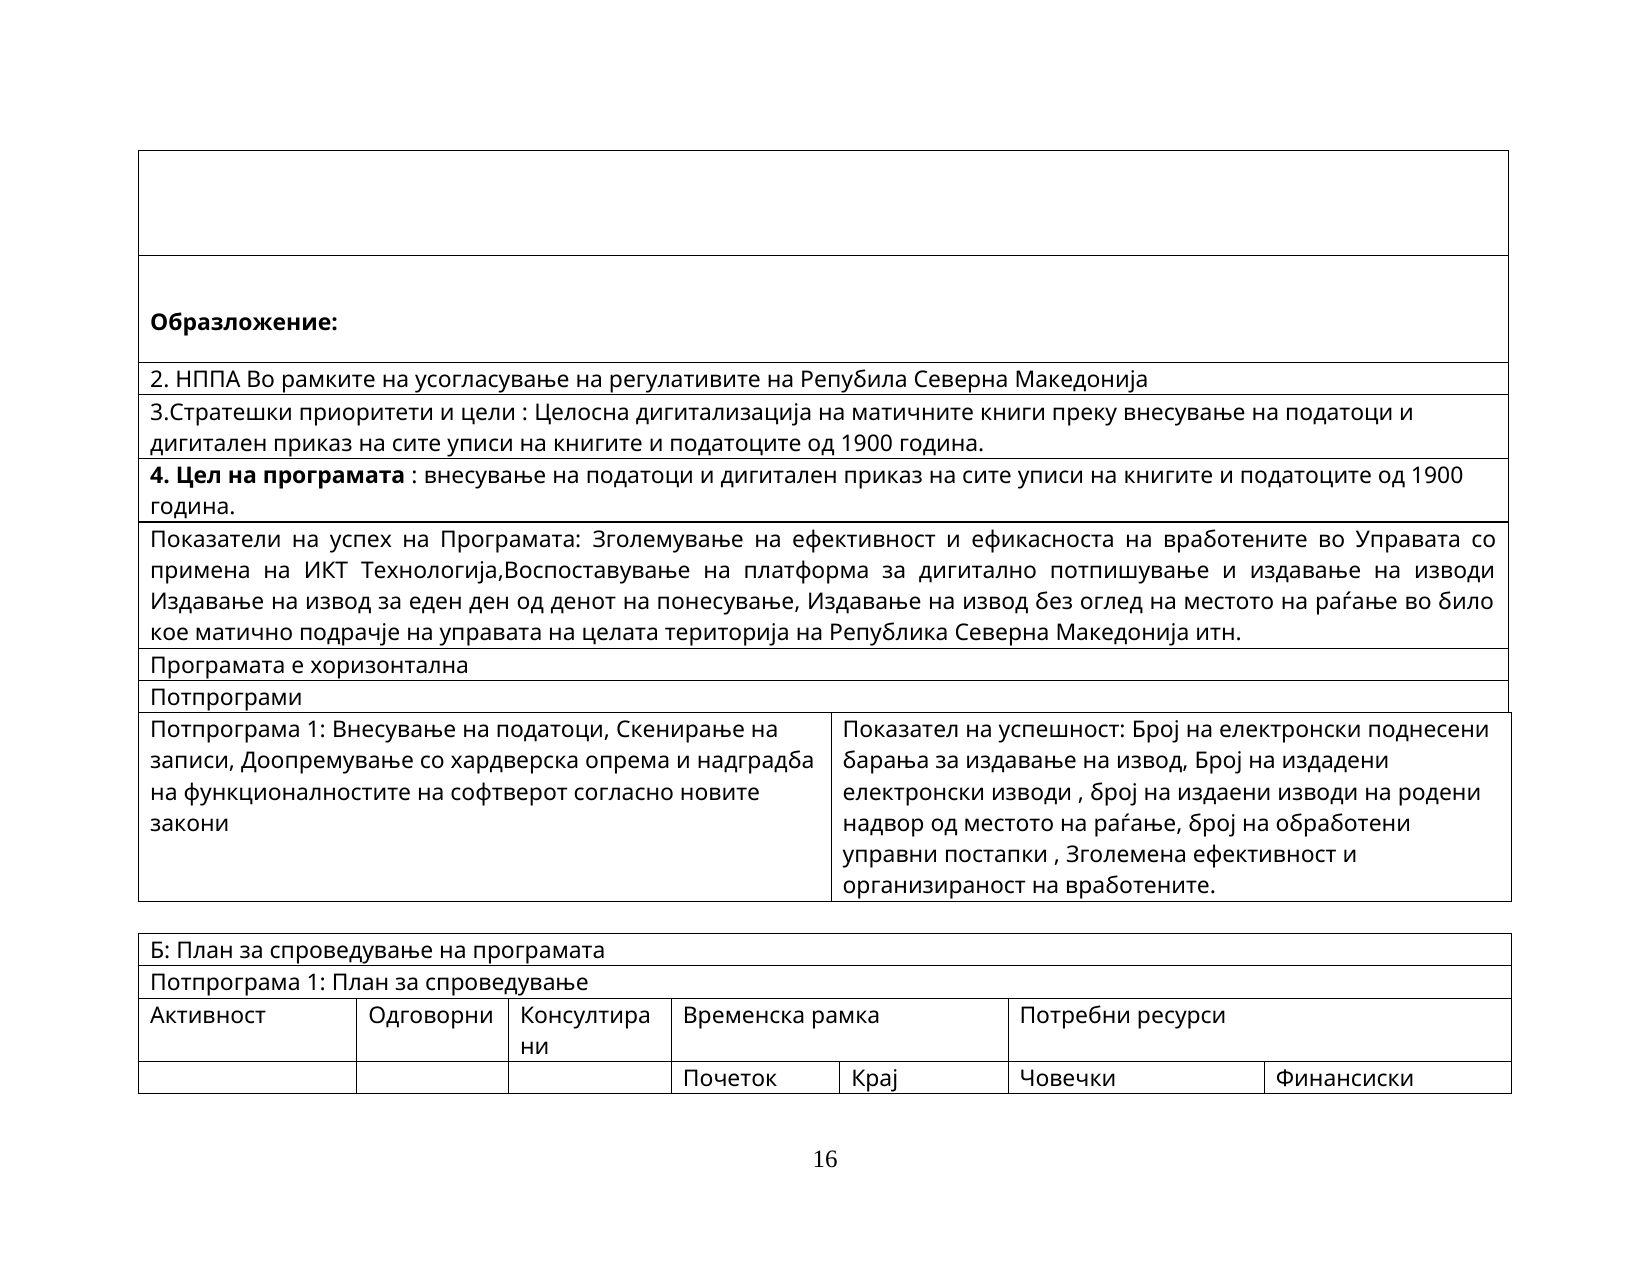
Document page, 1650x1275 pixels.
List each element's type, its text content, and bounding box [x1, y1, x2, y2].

table_cell [139, 1062, 356, 1093]
table_cell Потпрограма 1: План за спроведување [139, 966, 1511, 997]
table_cell Потребни ресурси [1009, 999, 1511, 1061]
table_cell Одговорни [357, 999, 508, 1061]
table_cell Временска рамка [672, 999, 1008, 1061]
table_cell Човечки [1009, 1062, 1264, 1093]
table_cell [672, 1062, 839, 1093]
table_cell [139, 151, 1508, 255]
table_cell Показатели на успех на Програмата: Зголемување на ефективност и ефикасноста на вработените во Управата со примена на ИКТ Технологија,Воспоставување на платформа за дигитално потпишување и издавање на изводи Издавање на извод за еден ден од денот на понесување, Издавање на извод без оглед на местото на раѓање во било кое матично подрачје на управата на целата територија на Република Северна Македонија итн. [139, 523, 1508, 647]
table_cell Крај (месец/година) [840, 1062, 1008, 1093]
table_cell Финансиски [1265, 1062, 1511, 1093]
table_cell [509, 1062, 671, 1093]
table_cell Консултирани [509, 999, 671, 1061]
table_cell 2. НППА Во рамките на усогласување на регулативите на Репубила Северна Македонија [139, 363, 1508, 394]
table_cell Потпрограма 1: Внесување на податоци, Скенирање на записи, Доопремување со хардверска опрема и надградба на функционалностите на софтверот согласно новите закони [139, 713, 831, 901]
table_cell [357, 1062, 508, 1093]
table_cell Потпрограми [139, 681, 1508, 712]
table_cell 3.Стратешки приоритети и цели : Целосна дигитализација на матичните книги преку внесување на податоци и дигитален приказ на сите уписи на книгите и податоците од 1900 година. [139, 395, 1508, 458]
table_header Б: План за спроведување на програмата [139, 934, 1511, 965]
table_cell Показател на успешност: Број на електронски поднесени барања за издавање на извод, Број на издадени електронски изводи , број на издаени изводи на родени надвор од местото на раѓање, број на обработени управни постапки , Зголемена ефективност и организираност на вработените. [832, 713, 1511, 901]
table_cell Образложение: [139, 256, 1508, 362]
table_cell 4. Цел на програмата : внесување на податоци и дигитален приказ на сите уписи на книгите и податоците од 1900 година. [139, 459, 1508, 521]
table_cell Програмата е хоризонтална [139, 649, 1508, 680]
table_cell Активност [139, 999, 356, 1061]
